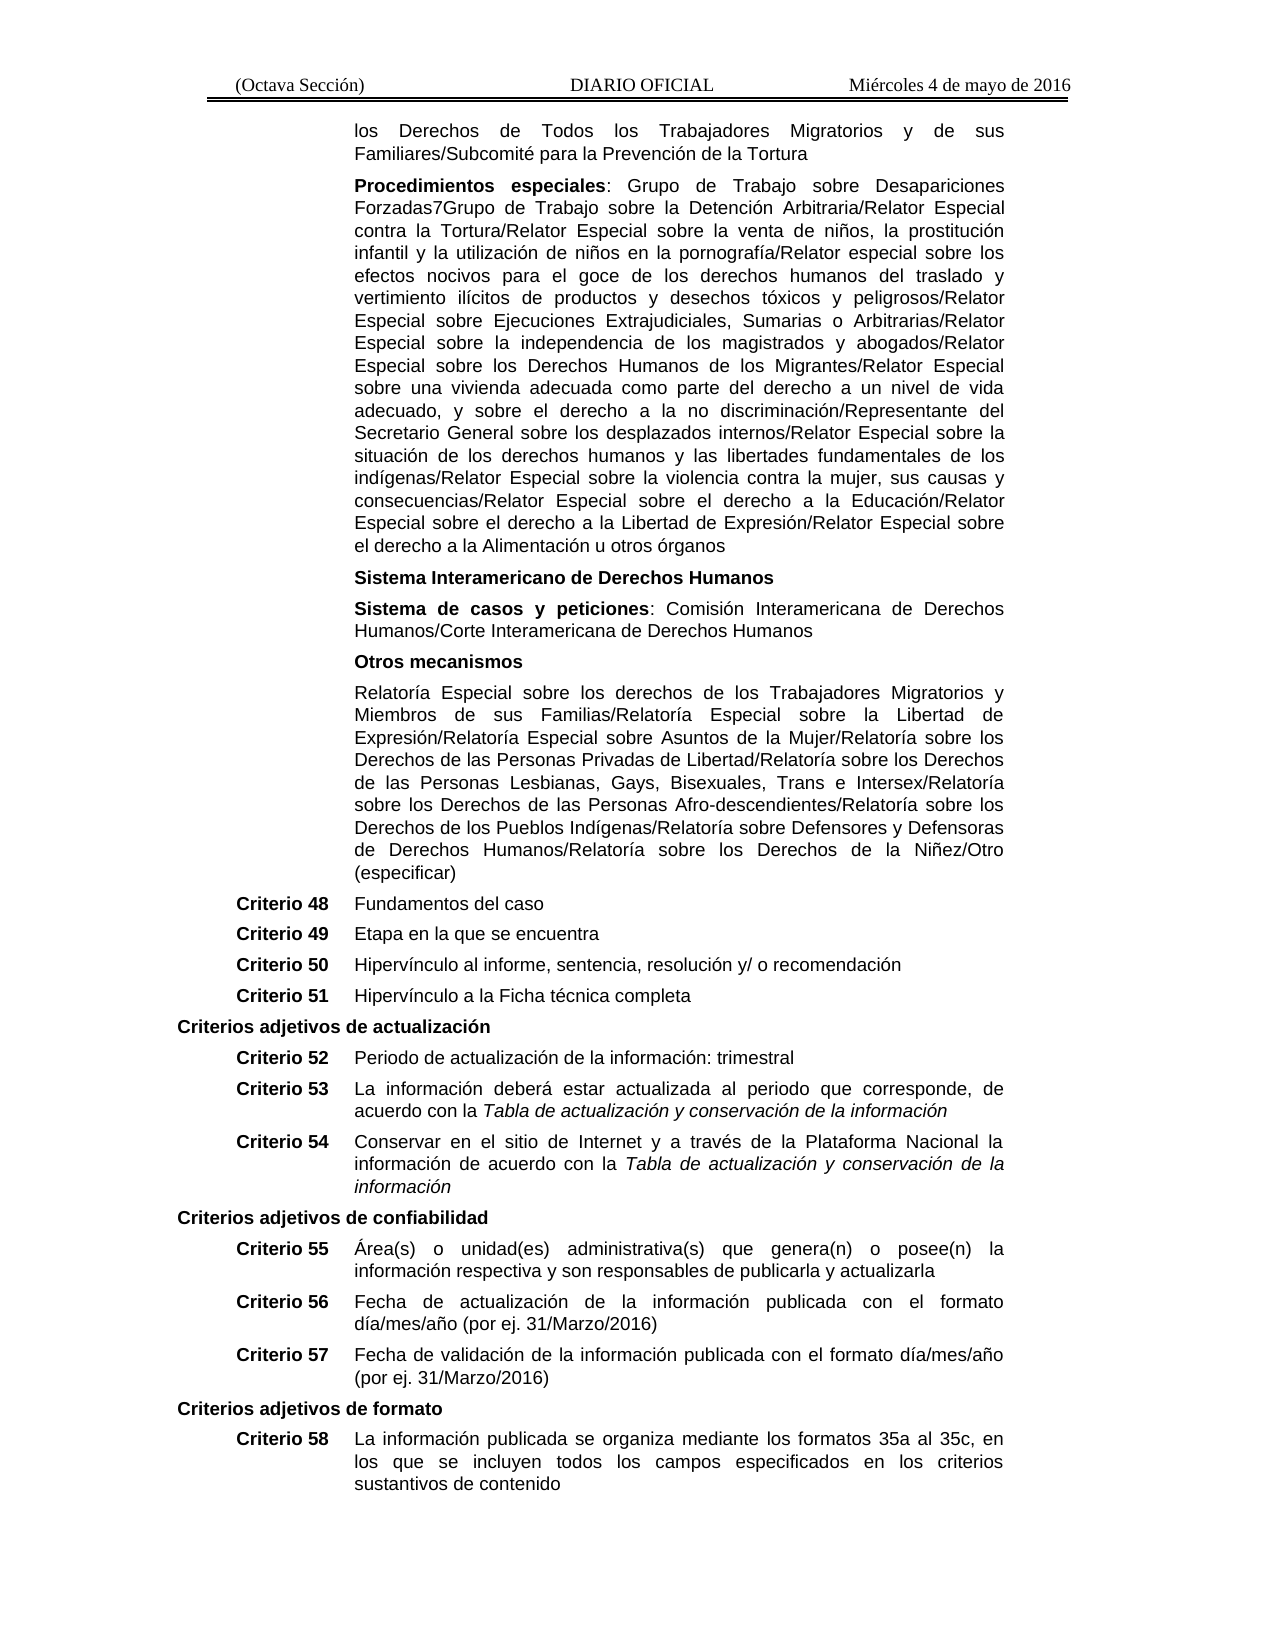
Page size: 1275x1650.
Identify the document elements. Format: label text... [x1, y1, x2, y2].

text Criterio 49 Etapa en la que se encuentra [236, 923, 1004, 945]
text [354, 120, 1005, 165]
text Otros mecanismos [354, 650, 1004, 673]
text Sistema de casos y peticiones: Comisión Interamericana de Derechos Humanos/Corte Interamericana de Derechos Humanos [354, 597, 1004, 642]
text Criterio 58 La información publicada se organiza mediante los formatos 35a al 35c, en los que se incluyen todos los campos especificados en los criterios sustantivos de contenido [236, 1428, 1004, 1495]
text Criterio 50 Hipervínculo al informe, sentencia, resolución y/ o recomendación [236, 954, 1004, 976]
text Relatoría Especial sobre los derechos de los Trabajadores Migratorios y Miembros de sus Familias/Relatoría Especial sobre de Expresión/Relatoría Especial sobre Asuntos de /Relatoría sobre los Derechos de las Personas Privadas de Libertad/Relatoría sobre los Derechos de las Personas Lesbianas, Gays, Bisexuales, Trans e Intersex/Relatoría sobre los Derechos de las Personas Afro-descendientes/Relatoría sobre los Derechos de los Pueblos Indígenas/Relatoría sobre Defensores y Defensoras de Derechos Humanos/Relatoría sobre los Derechos de /Otro (especificar) [354, 681, 1004, 884]
text Criterio 52 Periodo de actualización de la información: trimestral [236, 1046, 1004, 1069]
text Criterio 51 Hipervínculo a técnica completa [236, 984, 1004, 1007]
text Sistema Interamericano de Derechos Humanos [354, 566, 1004, 589]
text Criterio 54 Conservar en el sitio de Internet y a través de la información de acuerdo con de actualización y conservación de la información [236, 1130, 1004, 1198]
text Criterios adjetivos de confiabilidad [177, 1206, 1004, 1229]
text Criterio 55 Área(s) o unidad(es) administrativa(s) que genera(n) o posee(n) la información respectiva y son responsables de publicarla y actualizarla [236, 1237, 1004, 1282]
text Criterios adjetivos de actualización [177, 1015, 1004, 1038]
text Criterios adjetivos de formato [177, 1397, 1004, 1419]
text Criterio 57 Fecha de validación de la información publicada con el formato día/mes/año (por ej. 31/Marzo/2016) [236, 1344, 1004, 1389]
text Criterio 48 Fundamentos del caso [236, 892, 1004, 914]
text Procedimientos especiales: Grupo de Trabajo sobre Desapariciones Forzadas7Grupo de Trabajo sobre /Relator Especial contra /Relator Especial sobre la venta de niños, la prostitución infantil y la utilización de niños en la pornografía/Relator especial sobre los efectos nocivos para el goce de los derechos humanos del traslado y vertimiento ilícitos de productos y desechos tóxicos y peligrosos/Relator Especial sobre Ejecuciones Extrajudiciales, Sumarias o Arbitrarias/Relator Especial sobre la independencia de los magistrados y abogados/Relator Especial sobre los Derechos Humanos de los Migrantes/Relator Especial sobre una vivienda adecuada como parte del derecho a un nivel de vida adecuado, y sobre el derecho a la no discriminación/Representante del Secretario General sobre los desplazados internos/Relator Especial sobre la situación de los derechos humanos y las libertades fundamentales de los indígenas/Relator Especial sobre la violencia contra la mujer, sus causas y consecuencias/Relator Especial sobre el derecho a /Relator Especial sobre el derecho a de Expresión/Relator Especial sobre el derecho a u otros órganos [354, 174, 1005, 557]
text Criterio 56 Fecha de actualización de la información publicada con el formato día/mes/año (por ej. 31/Marzo/2016) [236, 1290, 1004, 1335]
text Criterio 53 La información deberá estar actualizada al periodo que corresponde, de acuerdo con de actualización y conservación de la información [236, 1077, 1004, 1122]
